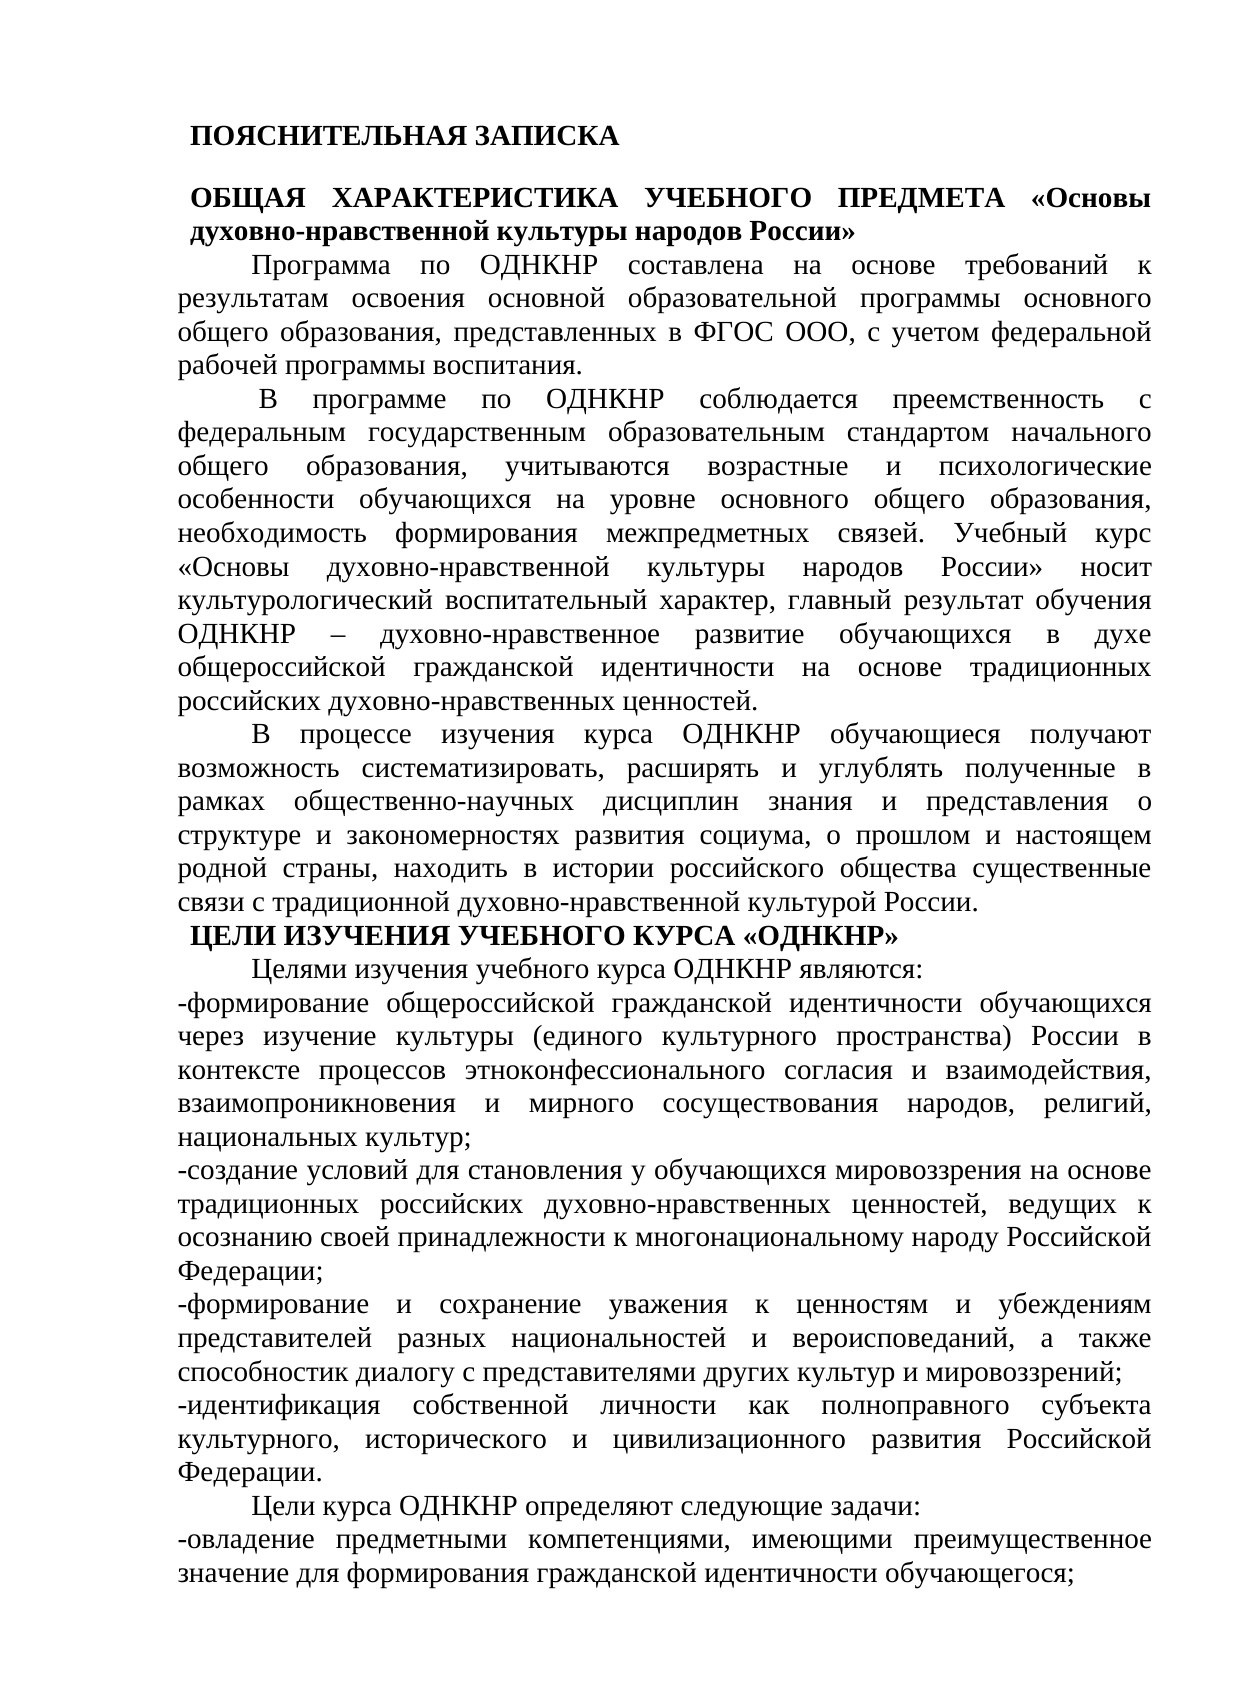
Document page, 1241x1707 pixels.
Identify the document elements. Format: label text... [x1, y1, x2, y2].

text -формирование общероссийской гражданской идентичности обучающихся через изучение культуры (единого культурного пространства) России в контексте процессов этноконфессионального согласия и взаимодействия, взаимопроникновения и мирного сосуществования народов, религий, национальных культур; [177, 985, 1152, 1152]
text Цели курса ОДНКНР определяют следующие задачи: [177, 1488, 1152, 1521]
text Целями изучения учебного курса ОДНКНР являются: [177, 951, 1152, 985]
text ОБЩАЯ ХАРАКТЕРИСТИКА УЧЕБНОГО ПРЕДМЕТА «Основы духовно-нравственной культуры народов России» [190, 180, 1152, 247]
text -формирование и сохранение уважения к ценностям и убеждениям представителей разных национальностей и вероисповеданий, а также способностик диалогу с представителями других культур и мировоззрений; [177, 1287, 1152, 1387]
text -создание условий для становления у обучающихся мировоззрения на основе традиционных российских духовно-нравственных ценностей, ведущих к осознанию своей принадлежности к многонациональному народу Российской Федерации; [177, 1152, 1152, 1287]
text ЦЕЛИ ИЗУЧЕНИЯ УЧЕБНОГО КУРСА «ОДНКНР» [190, 918, 1152, 951]
text -идентификация собственной личности как полноправного субъекта культурного, исторического и цивилизационного развития Российской Федерации. [177, 1387, 1152, 1488]
text В процессе изучения курса ОДНКНР обучающиеся получают возможность систематизировать, расширять и углублять полученные в рамках общественно-научных дисциплин знания и представления о структуре и закономерностях развития социума, о прошлом и настоящем родной страны, находить в истории российского общества существенные связи с традиционной духовно-нравственной культурой России. [177, 716, 1152, 918]
text -овладение предметными компетенциями, имеющими преимущественное значение для формирования гражданской идентичности обучающегося; [177, 1521, 1152, 1588]
text ПОЯСНИТЕЛЬНАЯ ЗАПИСКА [190, 118, 1152, 152]
text Программа по ОДНКНР составлена на основе требований к результатам освоения основной образовательной программы основного общего образования, представленных в ФГОС ООО, с учетом федеральной рабочей программы воспитания. [177, 247, 1152, 381]
text В программе по ОДНКНР соблюдается преемственность с федеральным государственным образовательным стандартом начального общего образования, учитываются возрастные и психологические особенности обучающихся на уровне основного общего образования, необходимость формирования межпредметных связей. Учебный курс «Основы духовно-нравственной культуры народов России» носит культурологический воспитательный характер, главный результат обучения ОДНКНР – духовно-нравственное развитие обучающихся в духе общероссийской гражданской идентичности на основе традиционных российских духовно-нравственных ценностей. [177, 381, 1152, 716]
